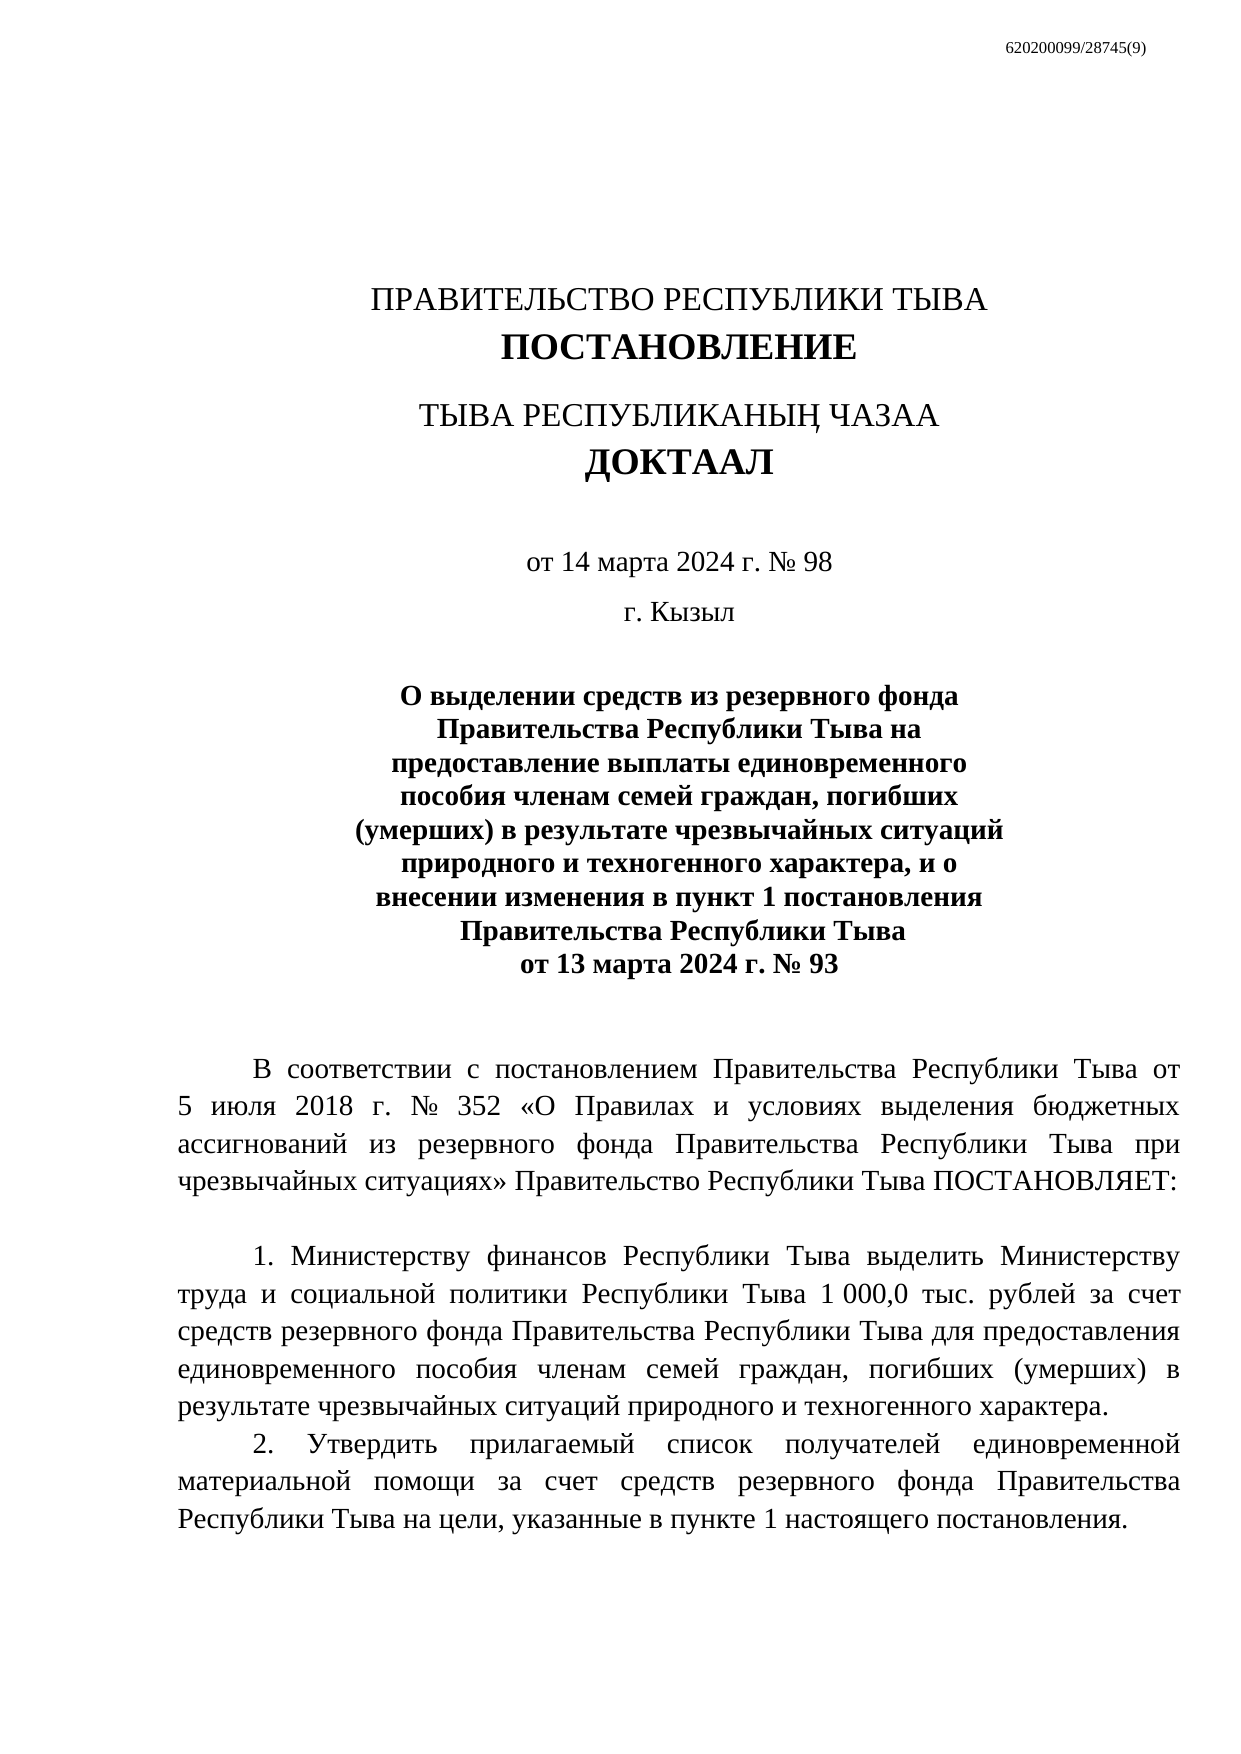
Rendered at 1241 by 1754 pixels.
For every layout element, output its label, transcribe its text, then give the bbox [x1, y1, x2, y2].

text Правительства Республики Тыва на [177, 711, 1181, 745]
text пособия членам семей граждан, погибших [177, 778, 1181, 812]
text О выделении средств из резервного фонда [177, 678, 1181, 711]
text ПРАВИТЕЛЬСТВО РЕСПУБЛИКИ ТЫВА ПОСТАНОВЛЕНИЕ [177, 280, 1181, 368]
text 1. Министерству финансов Республики Тыва выделить Министерству труда и социальной политики Республики Тыва 1 000,0 тыс. рублей за счет средств резервного фонда Правительства Республики Тыва для предоставления единовременного пособия членам семей граждан, погибших (умерших) в результате чрезвычайных ситуаций природного и техногенного характера. [177, 1234, 1181, 1422]
text Правительства Республики Тыва [177, 913, 1181, 946]
text предоставление выплаты единовременного [177, 745, 1181, 778]
text от 14 марта 2024 г. № 98 [177, 544, 1181, 577]
text от 13 марта 2024 г. № 93 [177, 946, 1181, 980]
text внесении изменения в пункт 1 постановления [177, 879, 1181, 913]
text В соответствии с постановлением Правительства Республики Тыва от 5 июля 2018 г. № 352 «О Правилах и условиях выделения бюджетных ассигнований из резервного фонда Правительства Республики Тыва при чрезвычайных ситуациях» Правительство Республики Тыва ПОСТАНОВЛЯЕТ: [177, 1047, 1181, 1197]
text природного и техногенного характера, и о [177, 846, 1181, 879]
text г. Кызыл [177, 594, 1181, 627]
text (умерших) в результате чрезвычайных ситуаций [177, 812, 1181, 846]
text ТЫВА РЕСПУБЛИКАНЫӉ ЧАЗАА ДОКТААЛ [177, 395, 1181, 483]
text 2. Утвердить прилагаемый список получателей единовременной материальной помощи за счет средств резервного фонда Правительства Республики Тыва на цели, указанные в пункте 1 настоящего постановления. [177, 1422, 1181, 1534]
